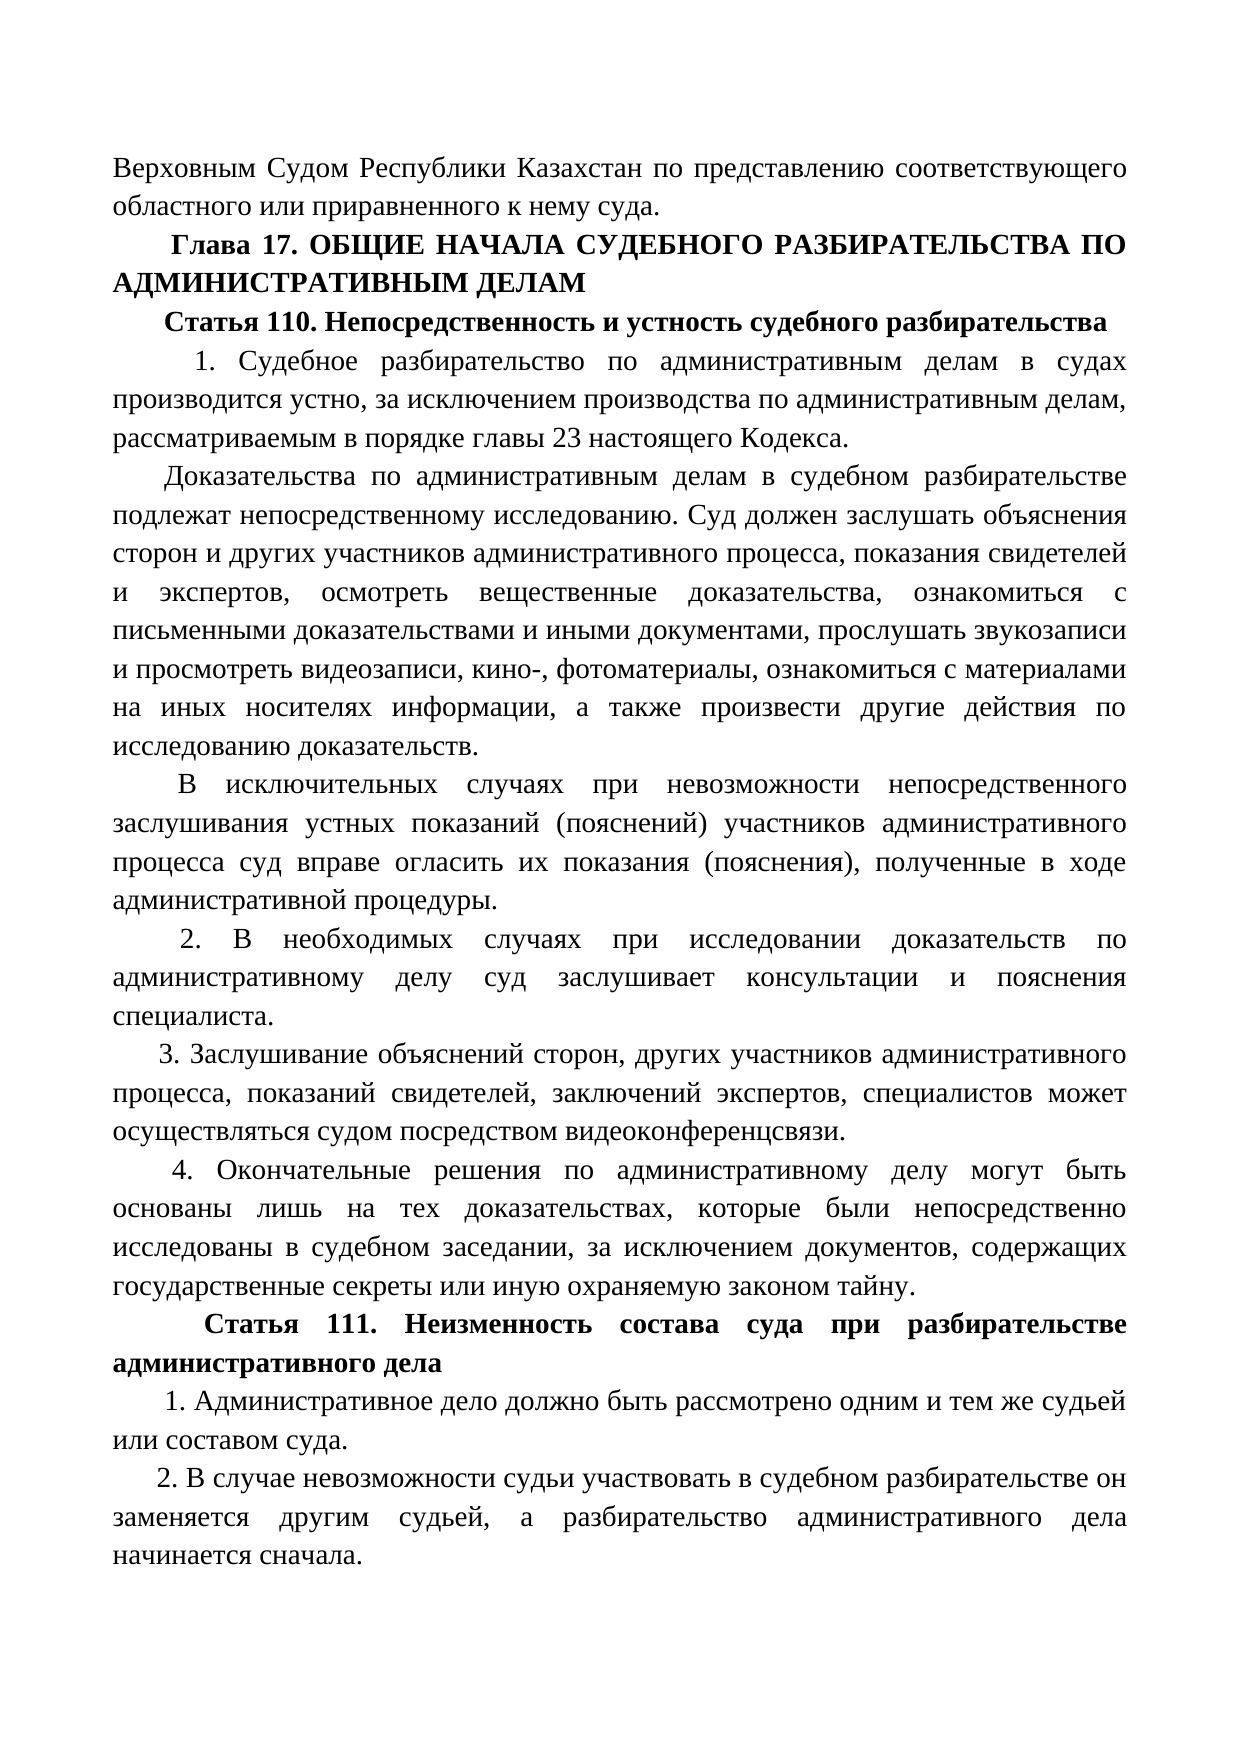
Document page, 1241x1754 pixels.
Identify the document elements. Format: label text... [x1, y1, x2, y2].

text 3. Заслушивание объяснений сторон, других участников административного процесса, показаний свидетелей, заключений экспертов, специалистов может осуществляться судом посредством видеоконференцсвязи. [112, 1036, 1128, 1147]
text Статья 110. Непосредственность и устность судебного разбирательства [112, 304, 1128, 338]
text 4. Окончательные решения по административному делу могут быть основаны лишь на тех доказательствах, которые были непосредственно исследованы в судебном заседании, за исключением документов, содержащих государственные секреты или иную охраняемую законом тайну. [112, 1152, 1128, 1301]
text Глава 17. ОБЩИЕ НАЧАЛА СУДЕБНОГО РАЗБИРАТЕЛЬСТВА ПО АДМИНИСТРАТИВНЫМ ДЕЛАМ [112, 227, 1128, 299]
text Статья 111. Неизменность состава суда при разбирательстве административного дела [112, 1306, 1128, 1378]
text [112, 150, 1128, 222]
text 1. Судебное разбирательство по административным делам в судах производится устно, за исключением производства по административным делам, рассматриваемым в порядке главы 23 настоящего Кодекса. [112, 343, 1128, 453]
text Доказательства по административным делам в судебном разбирательстве подлежат непосредственному исследованию. Суд должен заслушать объяснения сторон и других участников административного процесса, показания свидетелей и экспертов, осмотреть вещественные доказательства, ознакомиться с письменными доказательствами и иными документами, прослушать звукозаписи и просмотреть видеозаписи, кино-, фотоматериалы, ознакомиться с материалами на иных носителях информации, а также произвести другие действия по исследованию доказательств. [112, 458, 1128, 762]
text 2. В случае невозможности судьи участвовать в судебном разбирательстве он заменяется другим судьей, а разбирательство административного дела начинается сначала. [112, 1460, 1128, 1571]
text В исключительных случаях при невозможности непосредственного заслушивания устных показаний (пояснений) участников административного процесса суд вправе огласить их показания (пояснения), полученные в ходе административной процедуры. [112, 767, 1128, 916]
text 1. Административное дело должно быть рассмотрено одним и тем же судьей или составом суда. [112, 1383, 1128, 1455]
text 2. В необходимых случаях при исследовании доказательств по административному делу суд заслушивает консультации и пояснения специалиста. [112, 921, 1128, 1031]
